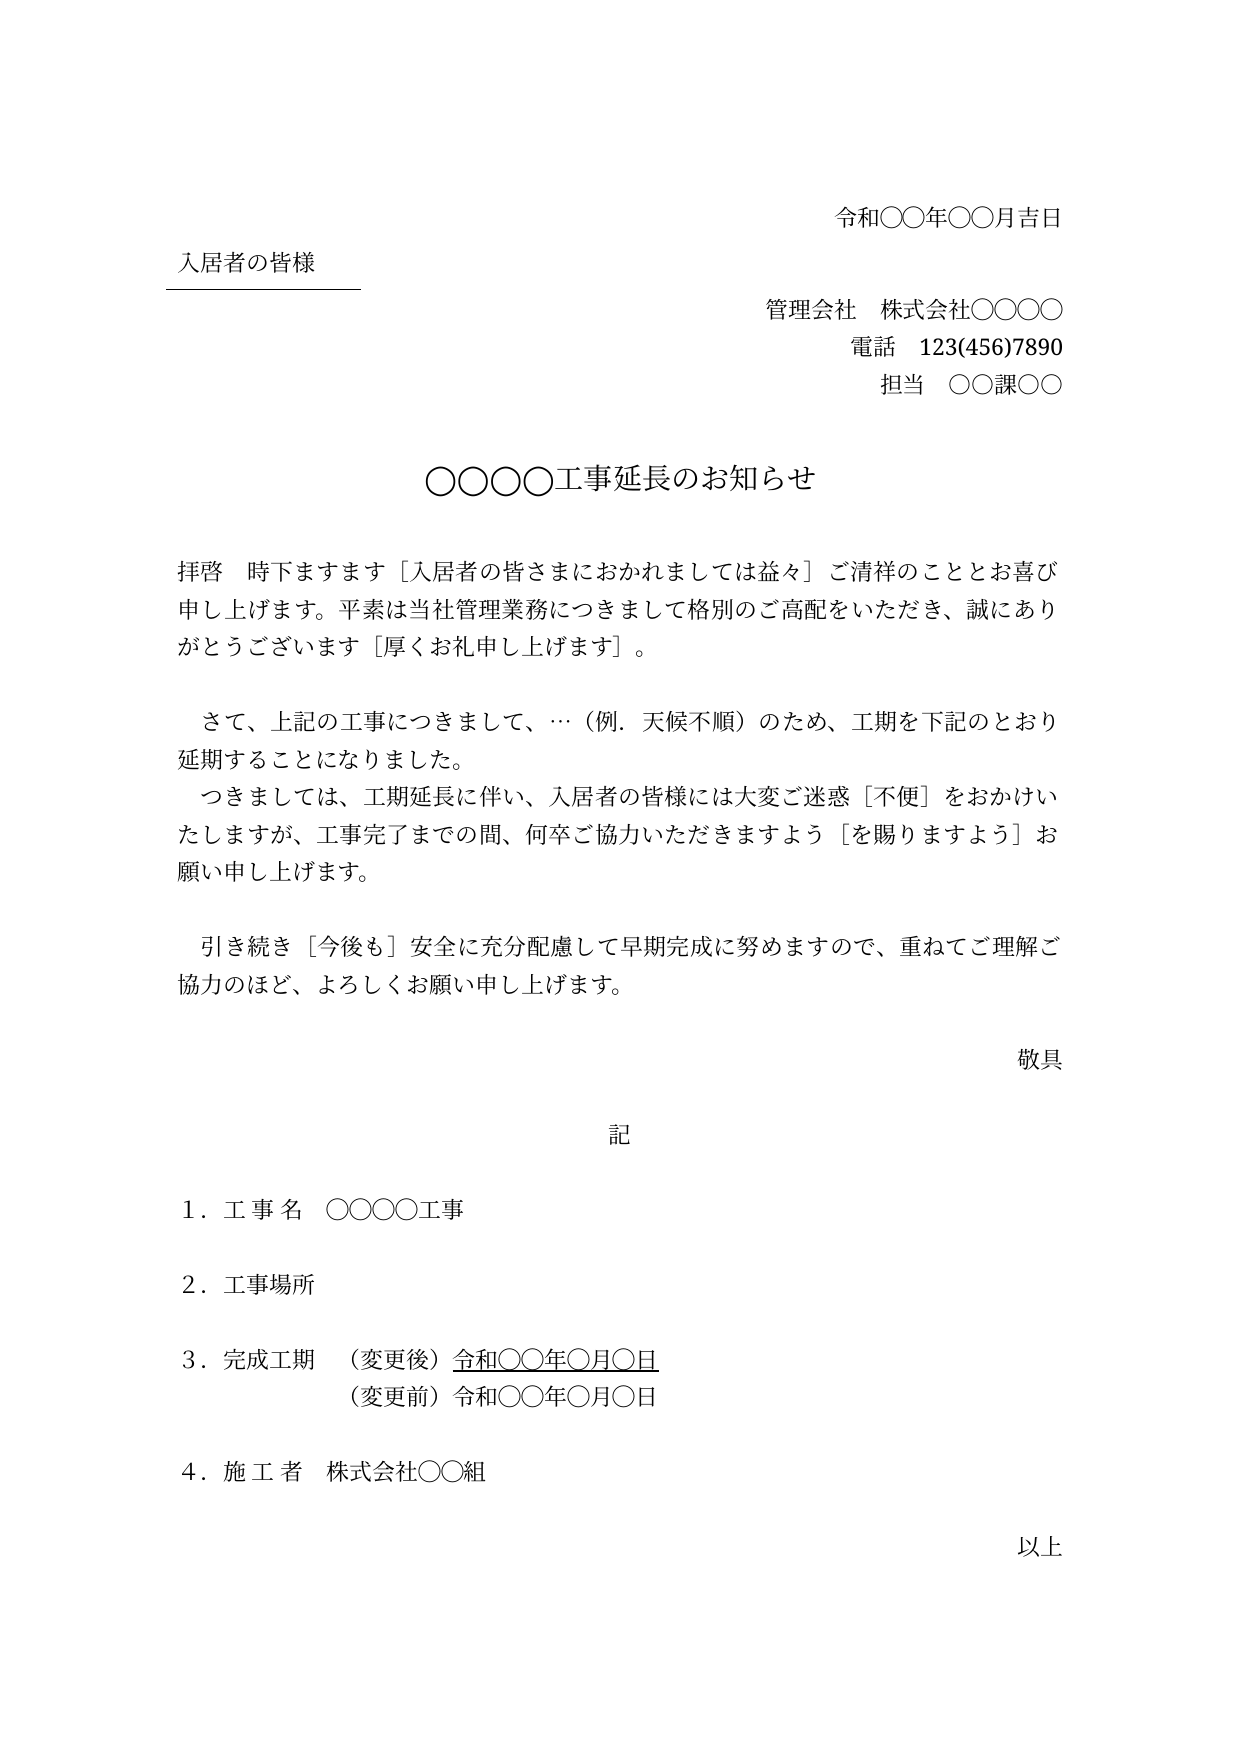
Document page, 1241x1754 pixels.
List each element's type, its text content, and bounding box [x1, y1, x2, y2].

text ◯◯◯◯工事延長のお知らせ [177, 439, 1063, 514]
text 敬具 [177, 1039, 1063, 1077]
text 拝啓 時下ますます［入居者の皆さまにおかれましては益々］ご清祥のこととお喜び申し上げます。平素は当社管理業務につきまして格別のご高配をいただき、誠にありがとうございます［厚くお礼申し上げます］。 [177, 552, 1063, 664]
text 令和◯◯年◯◯月吉日 [177, 198, 1063, 235]
text 記 [177, 1114, 1063, 1152]
text 引き続き［今後も］安全に充分配慮して早期完成に努めますので、重ねてご理解ご協力のほど、よろしくお願い申し上げます。 [177, 927, 1063, 1002]
text 担当 ○○課○○ [177, 364, 1063, 402]
text ４．施工者 株式会社◯◯組 [177, 1452, 1063, 1489]
text つきましては、工期延長に伴い、入居者の皆様には大変ご迷惑［不便］をおかけいたしますが、工事完了までの間、何卒ご協力いただきますよう［を賜りますよう］お願い申し上げます。 [177, 777, 1063, 889]
text 電話 123(456)7890 [177, 327, 1063, 364]
text ２．工事場所 [177, 1264, 1063, 1302]
text （変更前）令和◯◯年◯月◯日 [177, 1377, 1063, 1414]
text 管理会社 会社◯◯◯◯ [177, 289, 1063, 327]
text ３．完成工期 （変更後）令和◯◯年◯月◯日 [177, 1339, 1063, 1377]
text １．工事名 ◯◯◯◯工事 [177, 1189, 1063, 1227]
text さて、上記の工事につきまして、…（例．天候不順）のため、工期を下記のとおり延期することになりました。 [177, 702, 1063, 777]
table_header 入居者の皆様 [166, 235, 361, 288]
